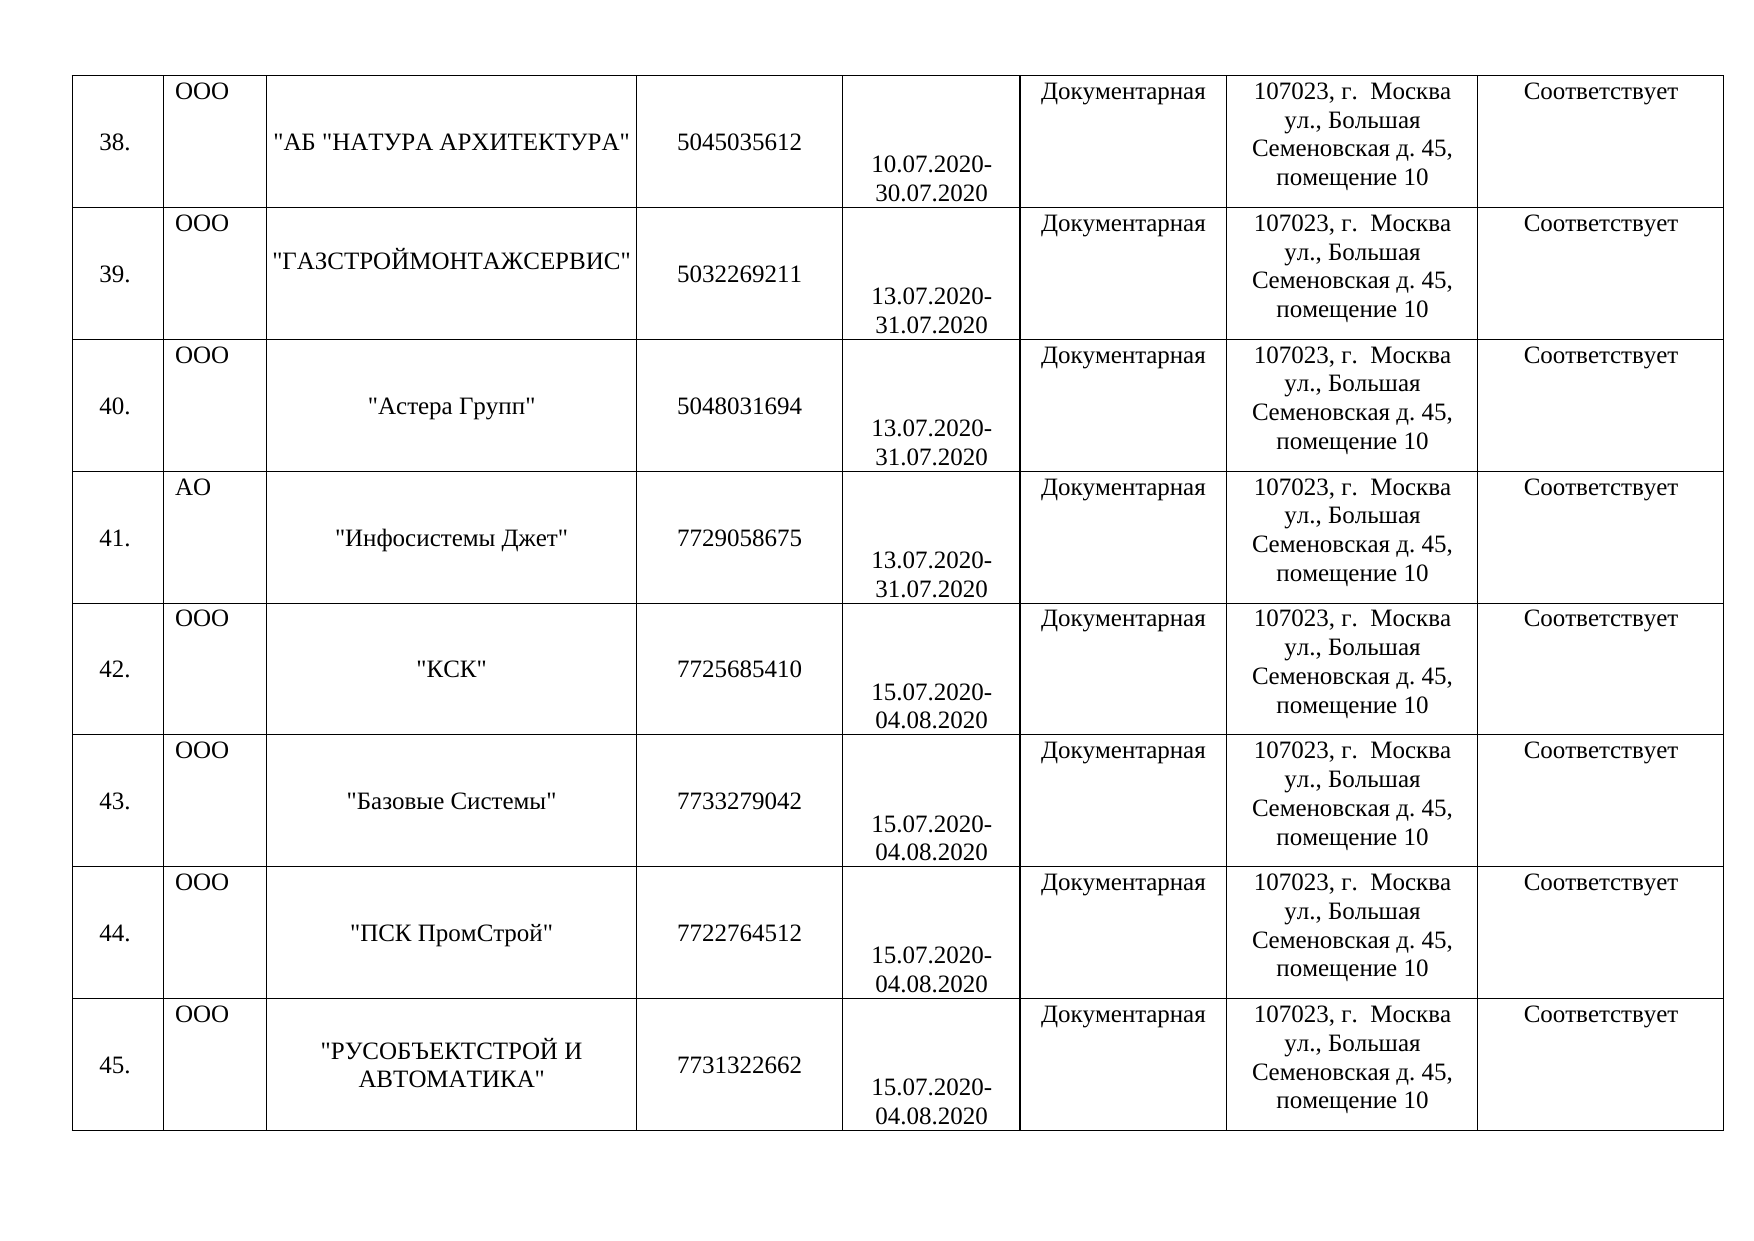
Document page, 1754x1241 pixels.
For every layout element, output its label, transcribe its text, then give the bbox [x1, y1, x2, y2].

table_cell Соответствует [1478, 472, 1723, 602]
table_cell Документарная [1021, 208, 1226, 339]
table_cell Документарная [1021, 340, 1226, 471]
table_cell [843, 76, 1019, 207]
table_cell "АБ "НАТУРА АРХИТЕКТУРА" [267, 76, 636, 207]
table_cell 107023, г. Москва ул., Большая Семеновская д. 45, помещение 10 [1227, 604, 1477, 734]
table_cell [1227, 76, 1477, 207]
table_cell "ГАЗСТРОЙМОНТАЖСЕРВИС" [267, 208, 636, 339]
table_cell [1227, 999, 1477, 1130]
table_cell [843, 999, 1019, 1130]
table_cell Соответствует [1478, 999, 1723, 1130]
table_cell 7722764512 [637, 867, 842, 998]
table_cell [73, 604, 163, 734]
table_cell 107023, г. Москва ул., Большая Семеновская д. 45, помещение 10 [1227, 735, 1477, 866]
table_cell Соответствует [1478, 208, 1723, 339]
table_cell Соответствует [1478, 867, 1723, 998]
table_cell ООО [164, 867, 266, 998]
table_cell [73, 867, 163, 998]
table_cell Документарная [1021, 735, 1226, 866]
table_cell 107023, г. Москва ул., Большая Семеновская д. 45, помещение 10 [1227, 340, 1477, 471]
table_cell [73, 472, 163, 602]
table_cell Документарная [1021, 999, 1226, 1130]
table_cell "Астера Групп" [267, 340, 636, 471]
table_cell 15.07.2020-04.08.2020 [843, 735, 1019, 866]
table_cell ООО [164, 208, 266, 339]
table_cell 13.07.2020-31.07.2020 [843, 472, 1019, 602]
table_cell [73, 208, 163, 339]
table_cell Соответствует [1478, 735, 1723, 866]
table_cell Соответствует [1478, 604, 1723, 734]
table_cell 13.07.2020-31.07.2020 [843, 340, 1019, 471]
table_cell Документарная [1021, 867, 1226, 998]
table_cell [73, 999, 163, 1130]
table_cell 7725685410 [637, 604, 842, 734]
table_cell [73, 340, 163, 471]
table_cell [73, 76, 163, 207]
table_cell 107023, г. Москва ул., Большая Семеновская д. 45, помещение 10 [1227, 867, 1477, 998]
table_cell "ПСК ПромСтрой" [267, 867, 636, 998]
table_cell 5048031694 [637, 340, 842, 471]
table_cell 7729058675 [637, 472, 842, 602]
table_cell 7731322662 [637, 999, 842, 1130]
table_cell АО [164, 472, 266, 602]
table_cell [73, 735, 163, 866]
table_cell "Инфосистемы Джет" [267, 472, 636, 602]
table_cell ООО [164, 604, 266, 734]
table_cell Соответствует [1478, 76, 1723, 207]
table_cell "Базовые Системы" [267, 735, 636, 866]
table_cell 107023, г. Москва ул., Большая Семеновская д. 45, помещение 10 [1227, 472, 1477, 602]
table_cell 15.07.2020-04.08.2020 [843, 867, 1019, 998]
table_cell Документарная [1021, 472, 1226, 602]
table_cell "КСК" [267, 604, 636, 734]
table_cell Соответствует [1478, 340, 1723, 471]
table_cell 5045035612 [637, 76, 842, 207]
table_cell Документарная [1021, 76, 1226, 207]
table_cell ООО [164, 76, 266, 207]
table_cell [1227, 208, 1477, 339]
table_cell ООО [164, 735, 266, 866]
table_cell Документарная [1021, 604, 1226, 734]
table_cell ООО [164, 340, 266, 471]
table_cell 13.07.2020-31.07.2020 [843, 208, 1019, 339]
table_cell "РУСОБЪЕКТСТРОЙ И АВТОМАТИКА" [267, 999, 636, 1130]
table_cell 7733279042 [637, 735, 842, 866]
table_cell 15.07.2020-04.08.2020 [843, 604, 1019, 734]
table_cell 5032269211 [637, 208, 842, 339]
table_cell ООО [164, 999, 266, 1130]
